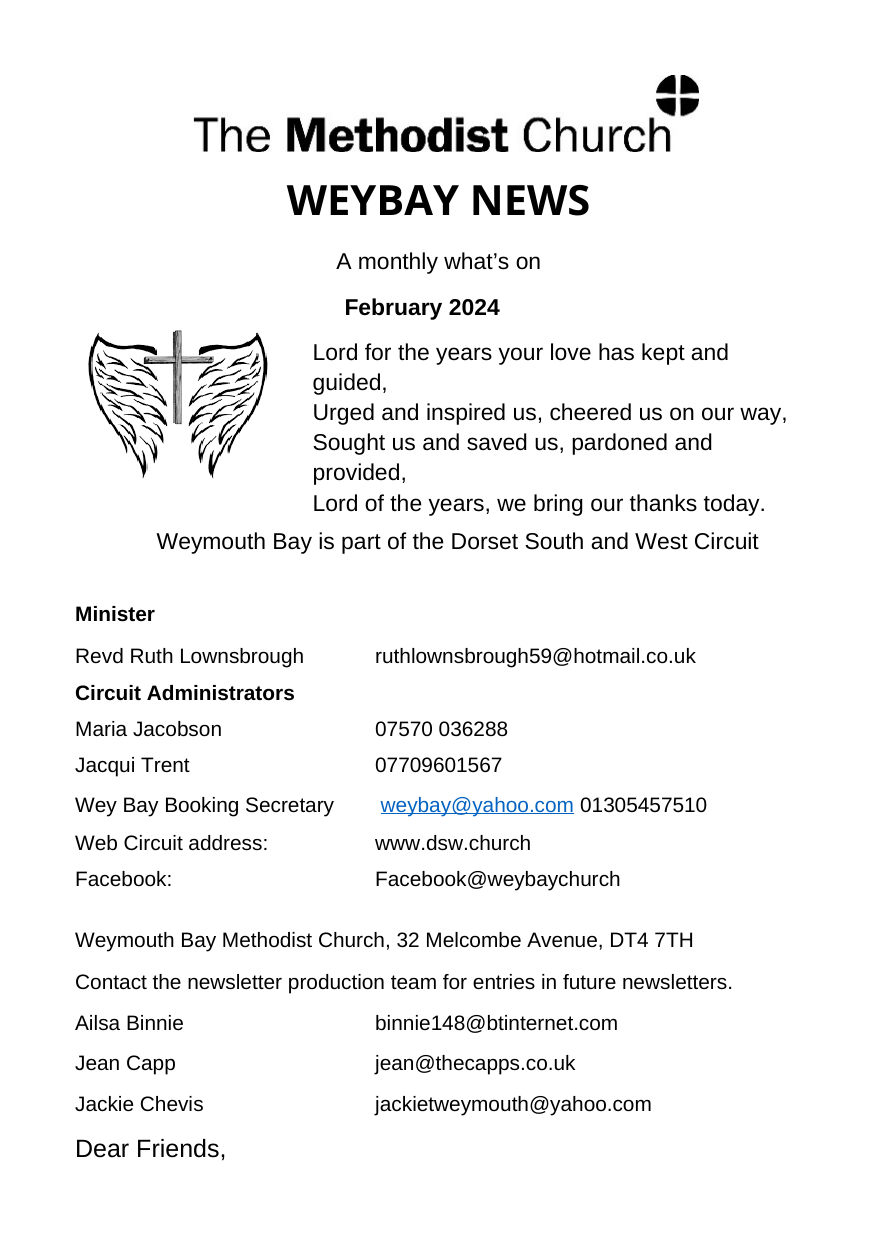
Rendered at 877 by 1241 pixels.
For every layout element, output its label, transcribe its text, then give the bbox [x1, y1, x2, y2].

text Web Circuit address: www.dsw.church [75, 831, 872, 854]
text Wey Bay Booking Secretary weybay@yahoo.com 01305457510 [75, 790, 375, 818]
text February 2024 [75, 293, 802, 320]
text Wey Bay Booking Secretary weybay@yahoo.com 01305457510 [380, 790, 872, 818]
text Circuit Administrators [75, 680, 872, 704]
text Facebook: Facebook@weybaychurch [75, 867, 872, 891]
text Jacqui Trent 07709601567 [75, 753, 872, 777]
text Weymouth Bay Methodist Church, 32 Melcombe Avenue, DT4 7TH [75, 927, 802, 951]
picture [65, 298, 294, 522]
text Lord for the years your love has kept and guided, [294, 338, 802, 395]
text Jackie Chevis jackietweymouth@yahoo.com [75, 1092, 802, 1116]
text Urged and inspired us, cheered us on our way, [294, 399, 802, 425]
text Weymouth Bay is part of the Dorset South and West Circuit [75, 528, 802, 554]
picture [193, 75, 699, 152]
text Ailsa Binnie binnie148@btinternet.com [75, 1011, 802, 1034]
text Jean Capp jean@thecapps.co.uk [75, 1051, 802, 1075]
text Sought us and saved us, pardoned and provided, [294, 429, 802, 486]
text A monthly what’s on [75, 248, 802, 275]
text WEYBAY NEWS [75, 170, 802, 227]
text Lord of the years, we bring our thanks today. [294, 489, 802, 516]
text Dear Friends, [75, 1134, 802, 1163]
text Revd Ruth Lownsbrough ruthlownsbrough59@hotmail.co.uk [75, 644, 872, 668]
text Minister [75, 601, 802, 625]
text Contact the newsletter production team for entries in future newsletters. [75, 970, 802, 994]
text Maria Jacobson 07570 036288 [75, 717, 872, 741]
